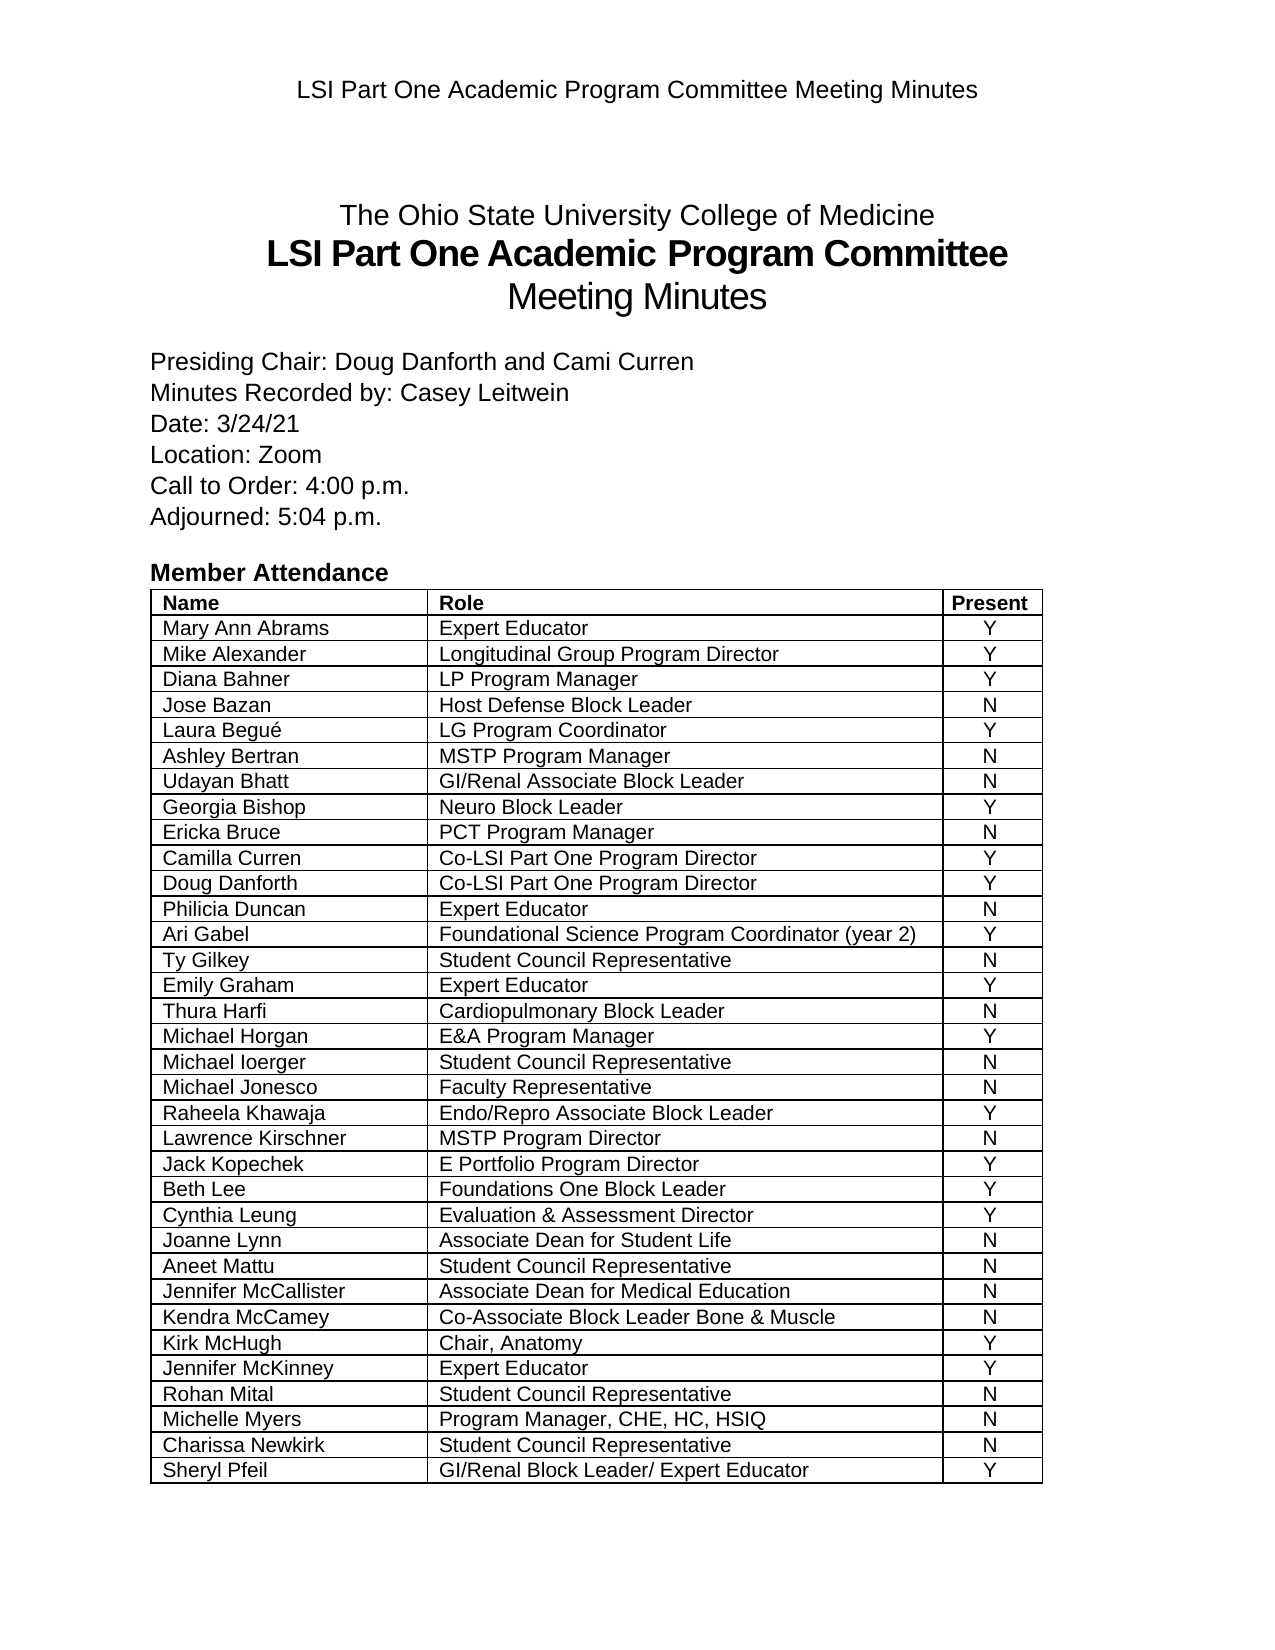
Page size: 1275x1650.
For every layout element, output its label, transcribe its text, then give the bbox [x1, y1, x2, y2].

table_cell Michael Ioerger [152, 1050, 427, 1074]
table_cell Evaluation & Assessment Director [428, 1203, 942, 1227]
table_cell N [944, 897, 1042, 921]
table_cell Student Council Representative [428, 1254, 942, 1278]
table_cell Y [944, 1203, 1042, 1227]
table_cell N [944, 1305, 1042, 1329]
table_cell Mary Ann Abrams [152, 616, 427, 640]
table_cell N [944, 1254, 1042, 1278]
table_cell N [944, 1126, 1042, 1150]
table_cell Ashley Bertran [152, 743, 427, 767]
table_cell Beth Lee [152, 1177, 427, 1201]
table_cell Faculty Representative [428, 1075, 942, 1099]
table_cell Endo/Repro Associate Block Leader [428, 1101, 942, 1125]
table_cell Laura Begué [152, 718, 427, 742]
table_cell Camilla Curren [152, 846, 427, 869]
table_cell Y [944, 1101, 1042, 1125]
table_cell GI/Renal Associate Block Leader [428, 769, 942, 793]
table_cell Mike Alexander [152, 641, 427, 665]
table_cell Thura Harfi [152, 999, 427, 1023]
table_cell Jose Bazan [152, 692, 427, 716]
table_cell N [944, 1075, 1042, 1099]
table_cell Expert Educator [428, 1356, 942, 1380]
table_cell Y [944, 973, 1042, 997]
table_cell Student Council Representative [428, 948, 942, 972]
table_cell N [944, 1433, 1042, 1456]
table_cell N [944, 1050, 1042, 1074]
title LSI Part One Academic Program Committee Meeting Minutes [150, 231, 1125, 318]
table_cell N [944, 820, 1042, 844]
table_cell E Portfolio Program Director [428, 1152, 942, 1176]
table_cell N [944, 1280, 1042, 1303]
table_cell Cynthia Leung [152, 1203, 427, 1227]
table_cell Joanne Lynn [152, 1228, 427, 1252]
table_cell E&A Program Manager [428, 1024, 942, 1048]
table_header Name [152, 590, 427, 614]
table_cell Student Council Representative [428, 1050, 942, 1074]
table_cell Expert Educator [428, 616, 942, 640]
table_cell Y [944, 922, 1042, 946]
table_cell Ari Gabel [152, 922, 427, 946]
table_header Role [428, 590, 942, 614]
table_cell Michael Horgan [152, 1024, 427, 1048]
table_cell N [944, 1382, 1042, 1405]
table_cell LG Program Coordinator [428, 718, 942, 742]
table_cell Y [944, 1024, 1042, 1048]
table_cell LP Program Manager [428, 667, 942, 691]
table_cell Expert Educator [428, 897, 942, 921]
table_cell Y [944, 1152, 1042, 1176]
table_cell Program Manager, CHE, HC, HSIQ [428, 1407, 942, 1431]
table_cell N [944, 999, 1042, 1023]
table_cell Michelle Myers [152, 1407, 427, 1431]
table_cell MSTP Program Director [428, 1126, 942, 1150]
table_cell Philicia Duncan [152, 897, 427, 921]
table_cell Co-LSI Part One Program Director [428, 871, 942, 895]
table_cell Student Council Representative [428, 1382, 942, 1405]
table_cell Cardiopulmonary Block Leader [428, 999, 942, 1023]
table_cell Michael Jonesco [152, 1075, 427, 1099]
table_cell Y [944, 718, 1042, 742]
table_cell Y [944, 641, 1042, 665]
table_cell Y [944, 1458, 1042, 1482]
table_cell PCT Program Manager [428, 820, 942, 844]
table_cell Foundational Science Program Coordinator (year 2) [428, 922, 942, 946]
table_cell Student Council Representative [428, 1433, 942, 1456]
table_cell Co-Associate Block Leader Bone & Muscle [428, 1305, 942, 1329]
table_cell Associate Dean for Medical Education [428, 1280, 942, 1303]
table_cell MSTP Program Manager [428, 743, 942, 767]
text Presiding Chair: Doug Danforth and Cami Curren Minutes Recorded by: Casey Leitwein Date: 3/24/21 Location: Zoom Call to Order: 4:00 p.m. Adjourned: 5:04 p.m. [150, 346, 1125, 530]
table_header Present [944, 590, 1042, 614]
table_cell N [944, 743, 1042, 767]
table_cell Udayan Bhatt [152, 769, 427, 793]
table_cell Ty Gilkey [152, 948, 427, 972]
table_cell Lawrence Kirschner [152, 1126, 427, 1150]
table_cell N [944, 1228, 1042, 1252]
table_cell Neuro Block Leader [428, 795, 942, 818]
table_cell Co-LSI Part One Program Director [428, 846, 942, 869]
table_cell Y [944, 667, 1042, 691]
table_cell Y [944, 1177, 1042, 1201]
table_cell Diana Bahner [152, 667, 427, 691]
table_cell Kendra McCamey [152, 1305, 427, 1329]
table_cell Rohan Mital [152, 1382, 427, 1405]
table_cell Kirk McHugh [152, 1331, 427, 1354]
table_cell N [944, 692, 1042, 716]
table_cell Jennifer McCallister [152, 1280, 427, 1303]
table_cell Jack Kopechek [152, 1152, 427, 1176]
table_cell Aneet Mattu [152, 1254, 427, 1278]
table_cell Jennifer McKinney [152, 1356, 427, 1380]
table_cell Y [944, 1356, 1042, 1380]
text The Ohio State University College of Medicine [150, 198, 1125, 231]
table_cell Y [944, 846, 1042, 869]
table_cell Host Defense Block Leader [428, 692, 942, 716]
table_cell Emily Graham [152, 973, 427, 997]
table_cell N [944, 1407, 1042, 1431]
table_cell Y [944, 616, 1042, 640]
table_cell Charissa Newkirk [152, 1433, 427, 1456]
table_cell Expert Educator [428, 973, 942, 997]
table_cell Y [944, 1331, 1042, 1354]
table_cell GI/Renal Block Leader/ Expert Educator [428, 1458, 942, 1482]
table_cell Chair, Anatomy [428, 1331, 942, 1354]
subtitle Member Attendance [150, 558, 1125, 586]
table_cell Georgia Bishop [152, 795, 427, 818]
table_cell Ericka Bruce [152, 820, 427, 844]
table_cell N [944, 948, 1042, 972]
table_cell Associate Dean for Student Life [428, 1228, 942, 1252]
table_cell N [944, 769, 1042, 793]
table_cell Foundations One Block Leader [428, 1177, 942, 1201]
table_cell Longitudinal Group Program Director [428, 641, 942, 665]
table_cell Sheryl Pfeil [152, 1458, 427, 1482]
table_cell Y [944, 871, 1042, 895]
table_cell Y [944, 795, 1042, 818]
table_cell Raheela Khawaja [152, 1101, 427, 1125]
table_cell Doug Danforth [152, 871, 427, 895]
